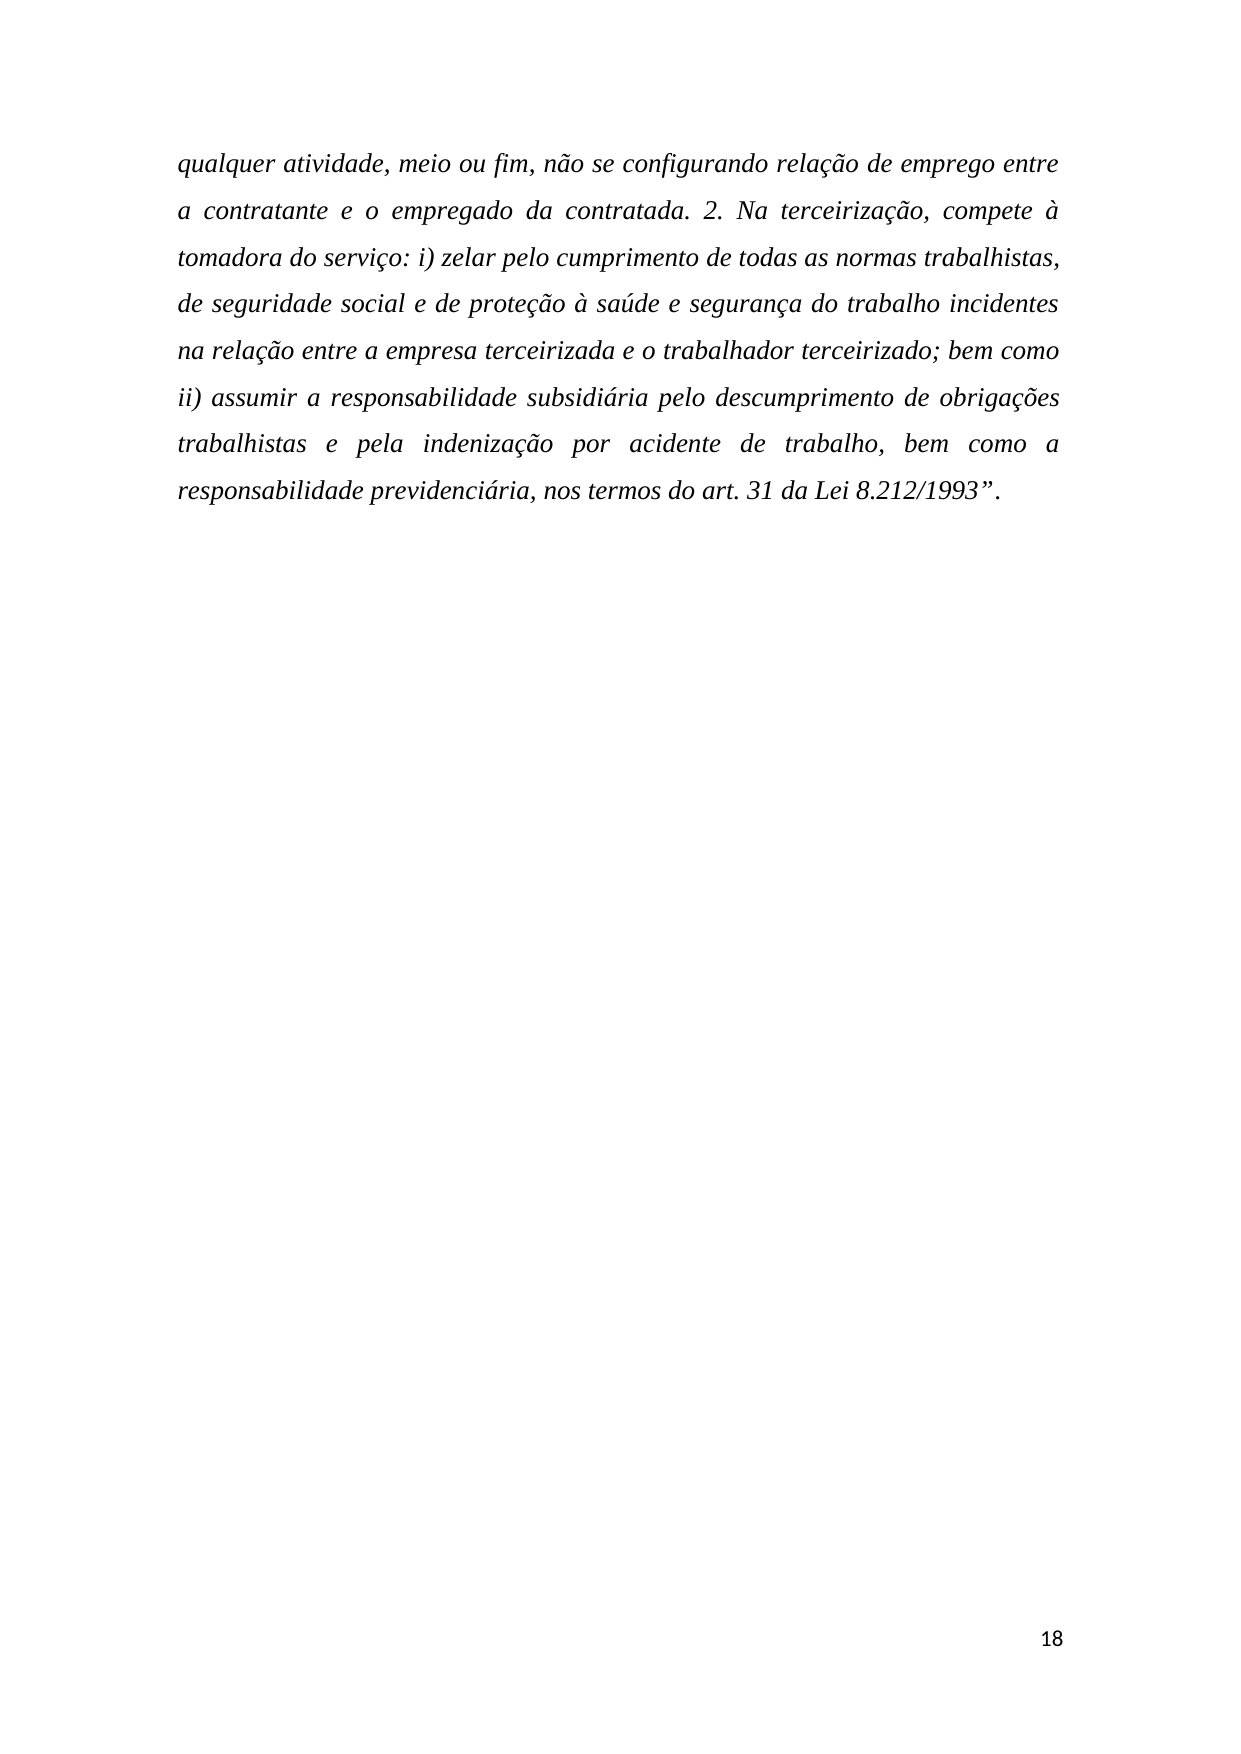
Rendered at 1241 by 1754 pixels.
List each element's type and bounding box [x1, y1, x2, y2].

text [177, 148, 1063, 505]
